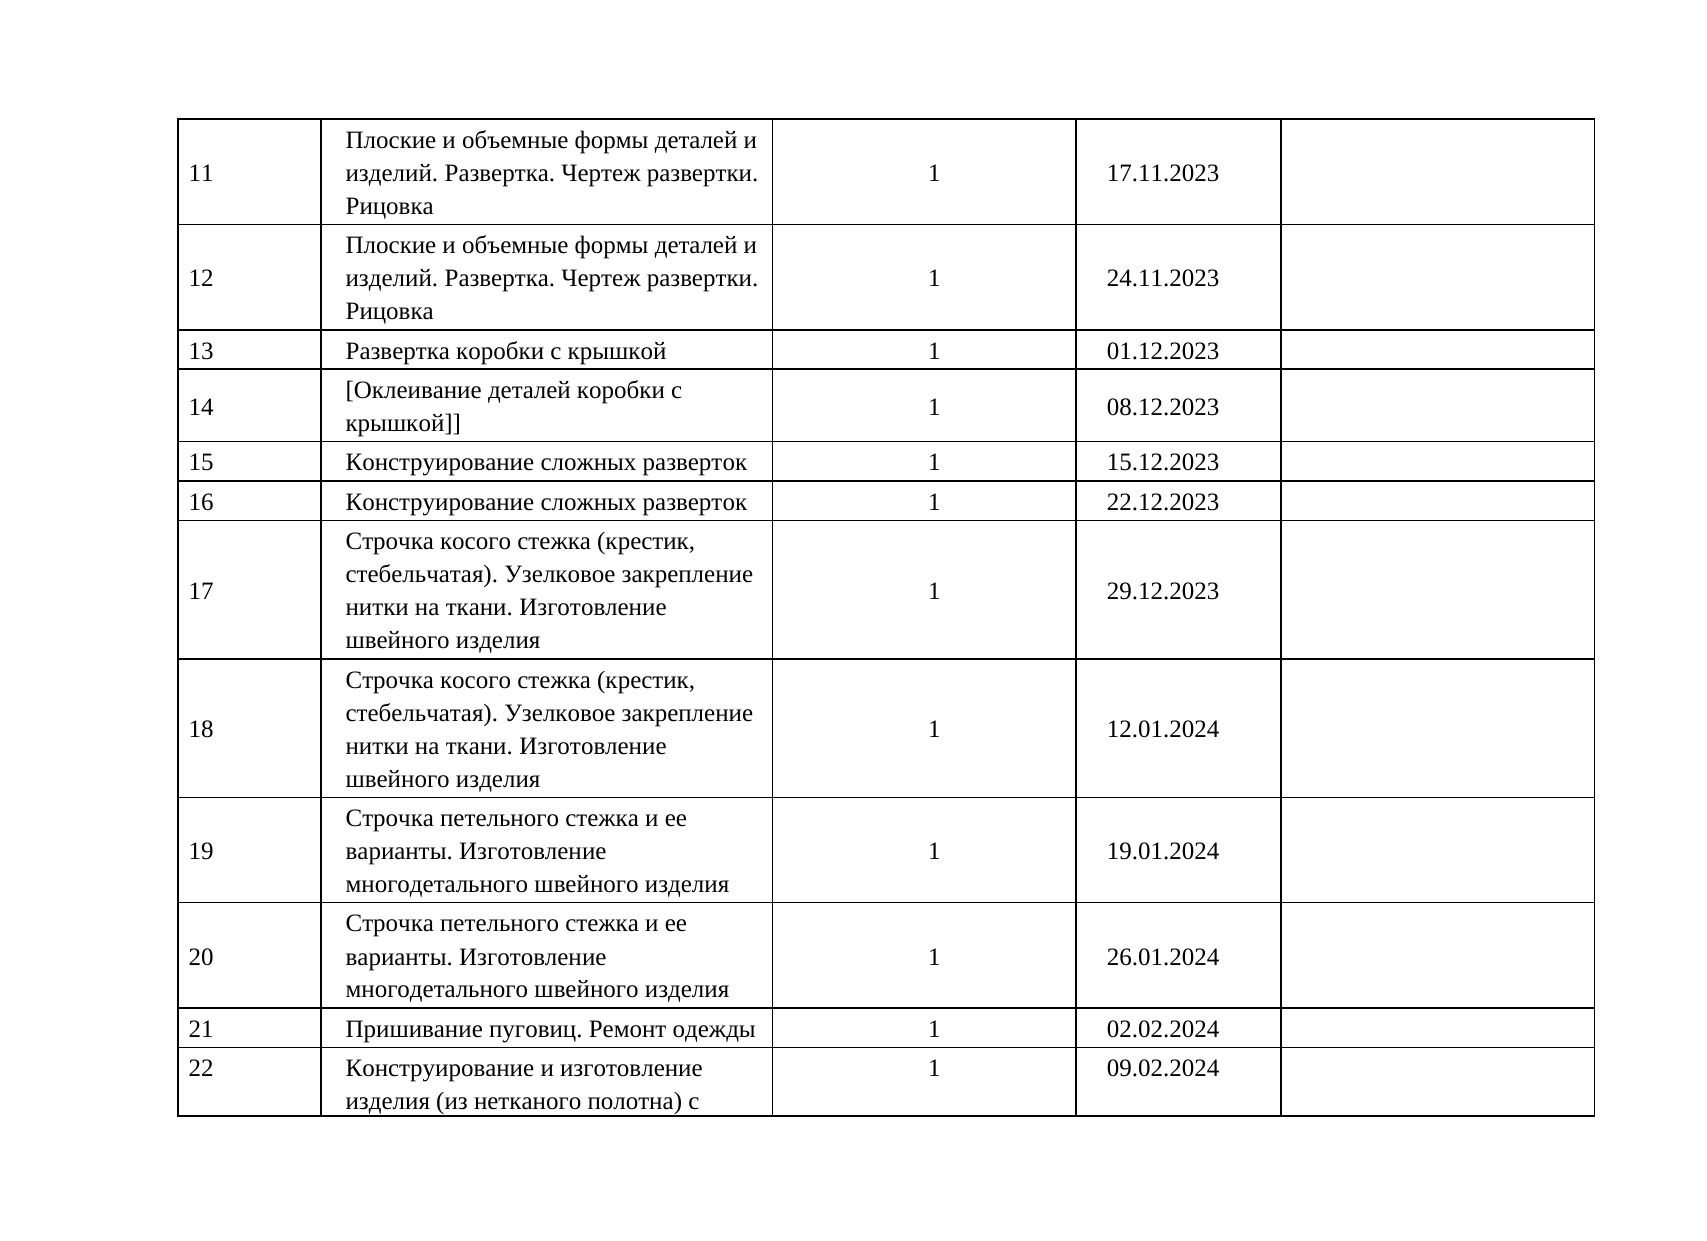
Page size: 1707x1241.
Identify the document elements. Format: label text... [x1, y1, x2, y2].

table_cell 1 [773, 225, 1075, 329]
table_cell [1282, 660, 1594, 796]
table_cell 18 [179, 660, 320, 796]
table_cell 1 [773, 660, 1075, 796]
table_cell 02.02.2024 [1077, 1009, 1280, 1047]
table_cell 22.12.2023 [1077, 482, 1280, 519]
table_cell Конструирование сложных разверток [322, 482, 772, 519]
table_cell [1282, 442, 1594, 480]
table_cell Плоские и объемные формы деталей и изделий. Развертка. Чертеж развертки. Рицовка [322, 120, 772, 223]
table_cell [1282, 521, 1594, 658]
table_cell [Оклеивание деталей коробки с крышкой]] [322, 370, 772, 441]
table_cell 21 [179, 1009, 320, 1047]
table_cell 14 [179, 370, 320, 441]
table_cell [1282, 903, 1594, 1007]
table_cell 16 [179, 482, 320, 519]
table_cell 29.12.2023 [1077, 521, 1280, 658]
table_cell 1 [773, 1048, 1075, 1115]
table_cell 1 [773, 482, 1075, 519]
table_cell Плоские и объемные формы деталей и изделий. Развертка. Чертеж развертки. Рицовка [322, 225, 772, 329]
table_cell 1 [773, 331, 1075, 368]
table_cell [1282, 225, 1594, 329]
table_cell Строчка петельного стежка и ее варианты. Изготовление многодетального швейного изделия [322, 903, 772, 1007]
table_cell 12.01.2024 [1077, 660, 1280, 796]
table_cell 17.11.2023 [1077, 120, 1280, 223]
table_cell Строчка косого стежка (крестик, стебельчатая). Узелковое закрепление нитки на ткани. Изготовление швейного изделия [322, 521, 772, 658]
table_cell 19.01.2024 [1077, 798, 1280, 902]
table_cell 15 [179, 442, 320, 480]
table_cell 1 [773, 1009, 1075, 1047]
table_cell [1282, 798, 1594, 902]
table_cell [1282, 370, 1594, 441]
table_cell [1282, 331, 1594, 368]
table_cell 24.11.2023 [1077, 225, 1280, 329]
table_cell [1282, 1048, 1594, 1115]
table_cell Строчка петельного стежка и ее варианты. Изготовление многодетального швейного изделия [322, 798, 772, 902]
table_cell 1 [773, 370, 1075, 441]
table_cell 17 [179, 521, 320, 658]
table_cell Развертка коробки с крышкой [322, 331, 772, 368]
table_cell 09.02.2024 [1077, 1048, 1280, 1115]
table_cell [1282, 482, 1594, 519]
table_cell 12 [179, 225, 320, 329]
table_cell [1282, 1009, 1594, 1047]
table_cell 19 [179, 798, 320, 902]
table_cell 1 [773, 120, 1075, 223]
table_cell 26.01.2024 [1077, 903, 1280, 1007]
table_cell 15.12.2023 [1077, 442, 1280, 480]
table_cell 08.12.2023 [1077, 370, 1280, 441]
table_cell 01.12.2023 [1077, 331, 1280, 368]
table_cell Конструирование сложных разверток [322, 442, 772, 480]
table_cell Пришивание пуговиц. Ремонт одежды [322, 1009, 772, 1047]
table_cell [322, 1048, 772, 1115]
table_cell [1282, 120, 1594, 223]
table_cell 20 [179, 903, 320, 1007]
table_cell 11 [179, 120, 320, 223]
table_cell 1 [773, 521, 1075, 658]
table_cell Строчка косого стежка (крестик, стебельчатая). Узелковое закрепление нитки на ткани. Изготовление швейного изделия [322, 660, 772, 796]
table_cell 1 [773, 442, 1075, 480]
table_cell 1 [773, 903, 1075, 1007]
table_cell 22 [179, 1048, 320, 1115]
table_cell 1 [773, 798, 1075, 902]
table_cell 13 [179, 331, 320, 368]
